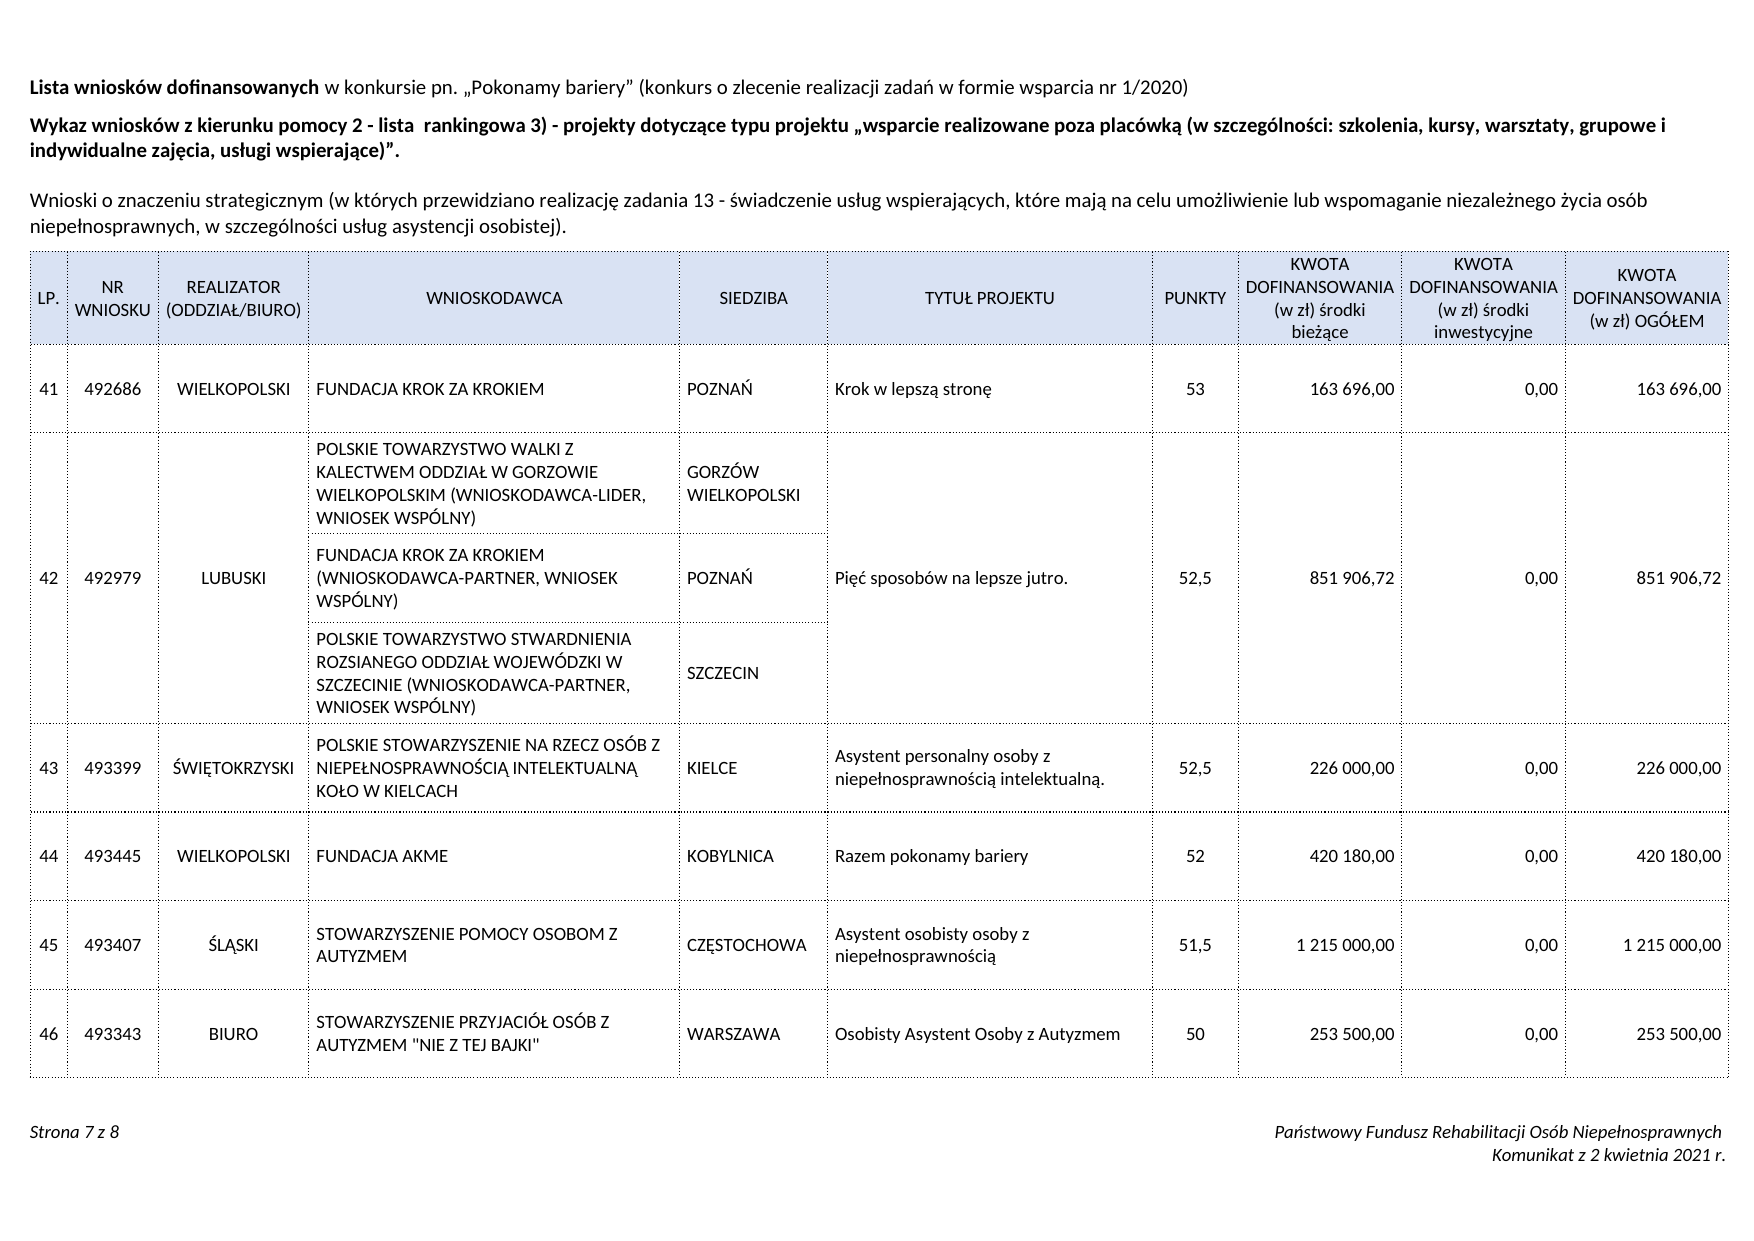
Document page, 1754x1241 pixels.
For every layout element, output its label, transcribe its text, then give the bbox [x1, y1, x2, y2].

table_cell 53 [1152, 344, 1238, 432]
table_cell Asystent osobisty osoby z niepełnosprawnością [828, 900, 1152, 988]
table_cell KOBYLNICA [680, 811, 827, 900]
table_cell 226 000,00 [1565, 723, 1728, 811]
table_cell 45 [30, 900, 67, 988]
table_cell 52,5 [1152, 723, 1238, 811]
table_cell ŚLĄSKI [158, 900, 309, 988]
table_cell Razem pokonamy bariery [828, 811, 1152, 900]
table_cell 42 [30, 432, 67, 723]
table_cell 253 500,00 [1565, 989, 1728, 1077]
table_cell ŚWIĘTOKRZYSKI [158, 723, 309, 811]
table_cell 1 215 000,00 [1565, 900, 1728, 988]
table_cell 851 906,72 [1565, 432, 1728, 723]
table_cell 226 000,00 [1238, 723, 1402, 811]
table_cell 0,00 [1402, 900, 1565, 988]
table_cell 0,00 [1402, 811, 1565, 900]
table_cell 52 [1152, 811, 1238, 900]
table_cell FUNDACJA KROK ZA KROKIEM (WNIOSKODAWCA-PARTNER, WNIOSEK WSPÓLNY) [309, 533, 679, 622]
table_cell 0,00 [1402, 723, 1565, 811]
table_cell 51,5 [1152, 900, 1238, 988]
table_cell 851 906,72 [1238, 432, 1402, 723]
table_header WNIOSKODAWCA [309, 251, 679, 344]
table_cell STOWARZYSZENIE PRZYJACIÓŁ OSÓB Z AUTYZMEM "NIE Z TEJ BAJKI" [309, 989, 679, 1077]
table_cell POLSKIE STOWARZYSZENIE NA RZECZ OSÓB Z NIEPEŁNOSPRAWNOŚCIĄ INTELEKTUALNĄ KOŁO W KIELCACH [309, 723, 679, 811]
table_cell 41 [30, 344, 67, 432]
table_cell KIELCE [680, 723, 827, 811]
table_header SIEDZIBA [680, 251, 827, 344]
table_cell 163 696,00 [1565, 344, 1728, 432]
table_cell Krok w lepszą stronę [828, 344, 1152, 432]
table_cell 1 215 000,00 [1238, 900, 1402, 988]
table_cell BIURO [158, 989, 309, 1077]
table_cell 46 [30, 989, 67, 1077]
table_cell 420 180,00 [1565, 811, 1728, 900]
table_header TYTUŁ PROJEKTU [828, 251, 1152, 344]
table_cell POZNAŃ [680, 344, 827, 432]
table_header REALIZATOR (ODDZIAŁ/BIURO) [158, 251, 309, 344]
table_cell 163 696,00 [1238, 344, 1402, 432]
table_cell SZCZECIN [680, 622, 827, 723]
table_cell POLSKIE TOWARZYSTWO WALKI Z KALECTWEM ODDZIAŁ W GORZOWIE WIELKOPOLSKIM (WNIOSKODAWCA-LIDER, WNIOSEK WSPÓLNY) [309, 432, 679, 533]
table_cell POZNAŃ [680, 533, 827, 622]
table_header NR WNIOSKU [67, 251, 158, 344]
table_cell WARSZAWA [680, 989, 827, 1077]
table_cell 493399 [67, 723, 158, 811]
table_cell 0,00 [1402, 344, 1565, 432]
table_cell 492979 [67, 432, 158, 723]
table_cell CZĘSTOCHOWA [680, 900, 827, 988]
table_header KWOTA DOFINANSOWANIA (w zł) środki bieżące [1238, 251, 1402, 344]
table_cell GORZÓW WIELKOPOLSKI [680, 432, 827, 533]
table_cell LUBUSKI [158, 432, 309, 723]
table_cell 50 [1152, 989, 1238, 1077]
table_cell 493445 [67, 811, 158, 900]
table_cell 44 [30, 811, 67, 900]
table_header LP. [30, 251, 67, 344]
table_header KWOTA DOFINANSOWANIA (w zł) środki inwestycyjne [1402, 251, 1565, 344]
table_cell WIELKOPOLSKI [158, 344, 309, 432]
table_cell POLSKIE TOWARZYSTWO STWARDNIENIA ROZSIANEGO ODDZIAŁ WOJEWÓDZKI W SZCZECINIE (WNIOSKODAWCA-PARTNER, WNIOSEK WSPÓLNY) [309, 622, 679, 723]
table_cell 43 [30, 723, 67, 811]
table_cell 52,5 [1152, 432, 1238, 723]
table_cell Asystent personalny osoby z niepełnosprawnością intelektualną. [828, 723, 1152, 811]
table_cell 253 500,00 [1238, 989, 1402, 1077]
table_cell STOWARZYSZENIE POMOCY OSOBOM Z AUTYZMEM [309, 900, 679, 988]
table_header KWOTA DOFINANSOWANIA (w zł) OGÓŁEM [1565, 251, 1728, 344]
table_cell WIELKOPOLSKI [158, 811, 309, 900]
table_cell FUNDACJA KROK ZA KROKIEM [309, 344, 679, 432]
table_cell Osobisty Asystent Osoby z Autyzmem [828, 989, 1152, 1077]
table_cell FUNDACJA AKME [309, 811, 679, 900]
table_cell 0,00 [1402, 989, 1565, 1077]
table_cell 492686 [67, 344, 158, 432]
table_cell 493343 [67, 989, 158, 1077]
table_cell 420 180,00 [1238, 811, 1402, 900]
table_cell Pięć sposobów na lepsze jutro. [828, 432, 1152, 723]
table_cell 0,00 [1402, 432, 1565, 723]
table_cell 493407 [67, 900, 158, 988]
table_header PUNKTY [1152, 251, 1238, 344]
